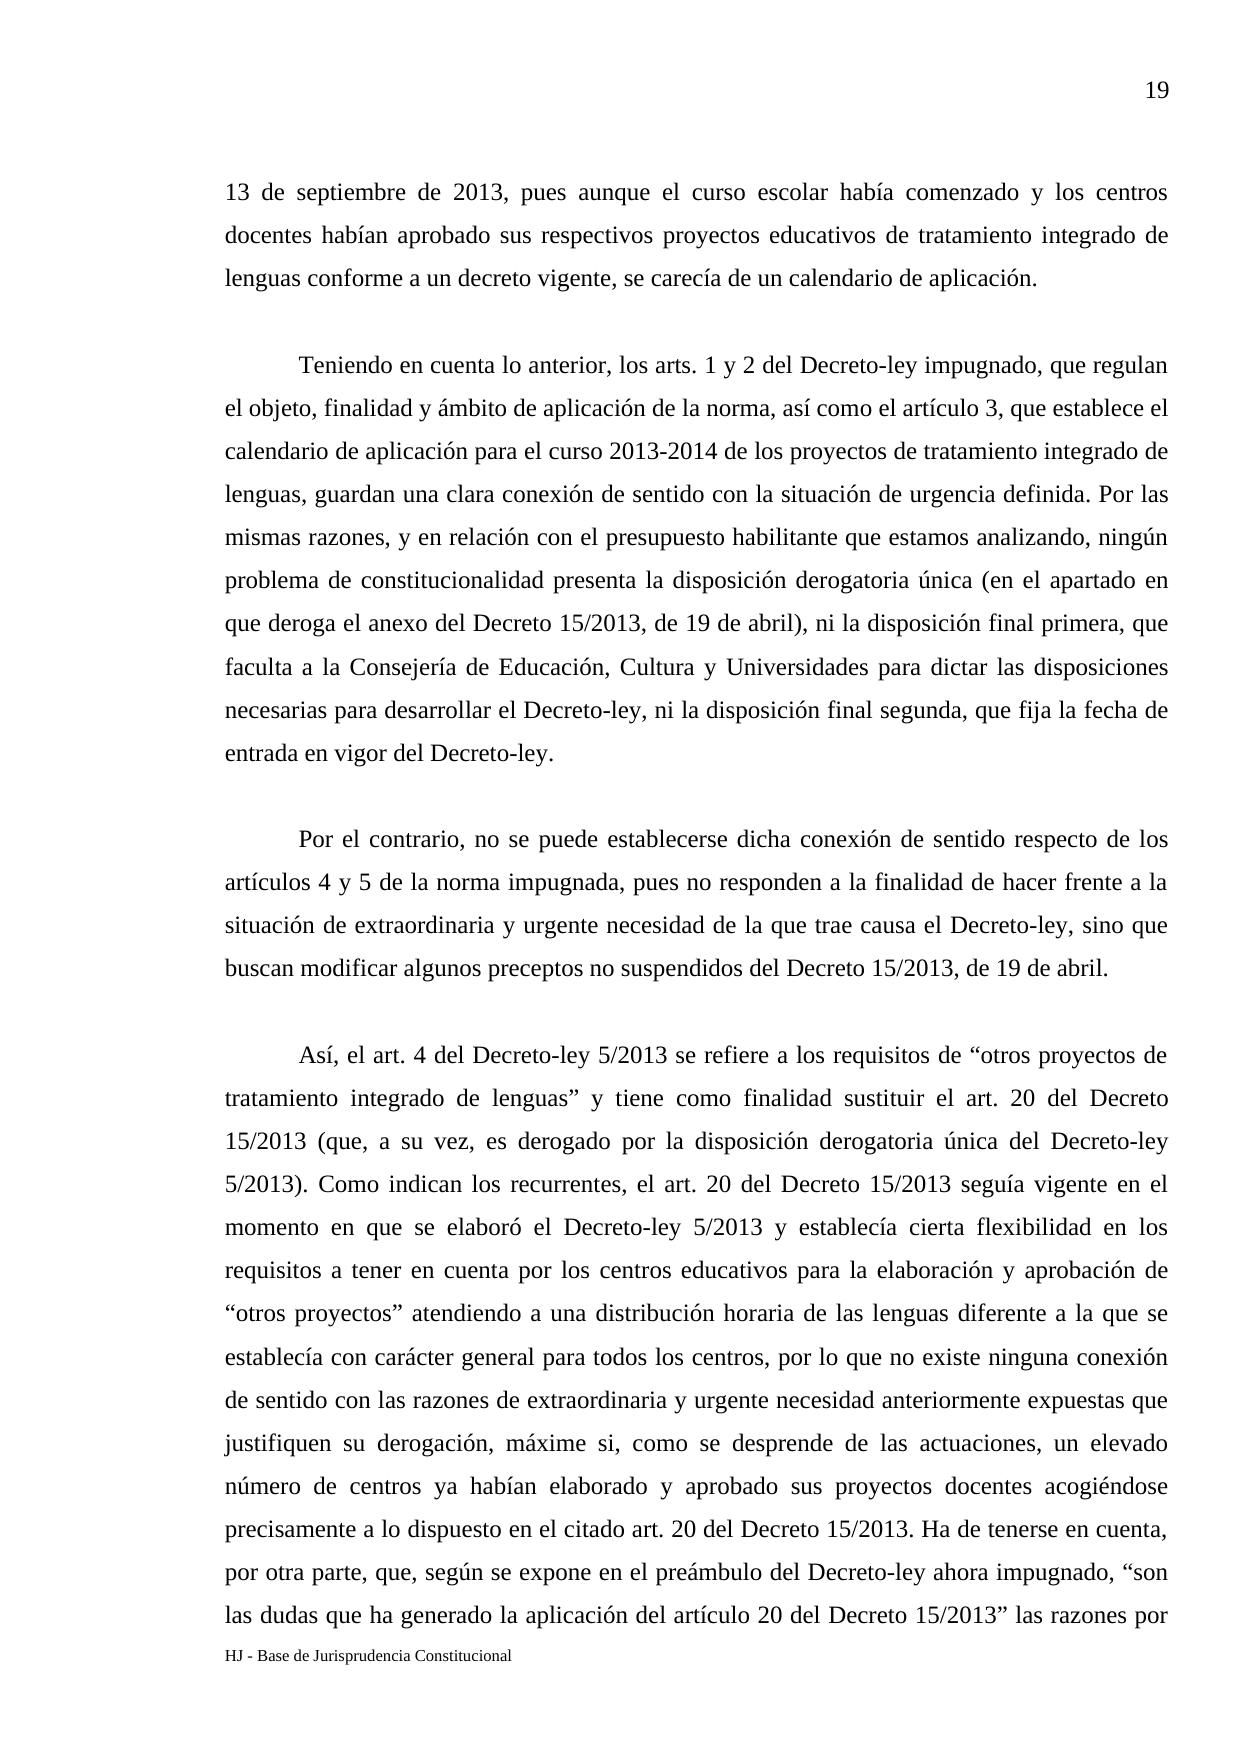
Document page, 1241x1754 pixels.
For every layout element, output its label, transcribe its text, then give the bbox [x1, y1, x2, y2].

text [224, 177, 1169, 292]
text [224, 1040, 1169, 1629]
text Teniendo en cuenta lo anterior, los arts. 1 y 2 del Decreto-ley impugnado, que regulan el objeto, finalidad y ámbito de aplicación de la norma, así como el artículo 3, que establece el calendario de aplicación para el curso 2013-2014 de los proyectos de tratamiento integrado de lenguas, guardan una clara conexión de sentido con la situación de urgencia definida. Por las mismas razones, y en relación con el presupuesto habilitante que estamos analizando, ningún problema de constitucionalidad presenta la disposición derogatoria única (en el apartado en que deroga el anexo del Decreto 15/2013, de 19 de abril), ni la disposición final primera, que faculta a la Consejería de Educación, Cultura y Universidades para dictar las disposiciones necesarias para desarrollar el Decreto-ley, ni la disposición final segunda, que fija la fecha de entrada en vigor del Decreto-ley. [224, 350, 1169, 767]
text Por el contrario, no se puede establecerse dicha conexión de sentido respecto de los artículos 4 y 5 de la norma impugnada, pues no responden a la finalidad de hacer frente a la situación de extraordinaria y urgente necesidad de la que trae causa el Decreto-ley, sino que buscan modificar algunos preceptos no suspendidos del Decreto 15/2013, de 19 de abril. [224, 824, 1169, 982]
